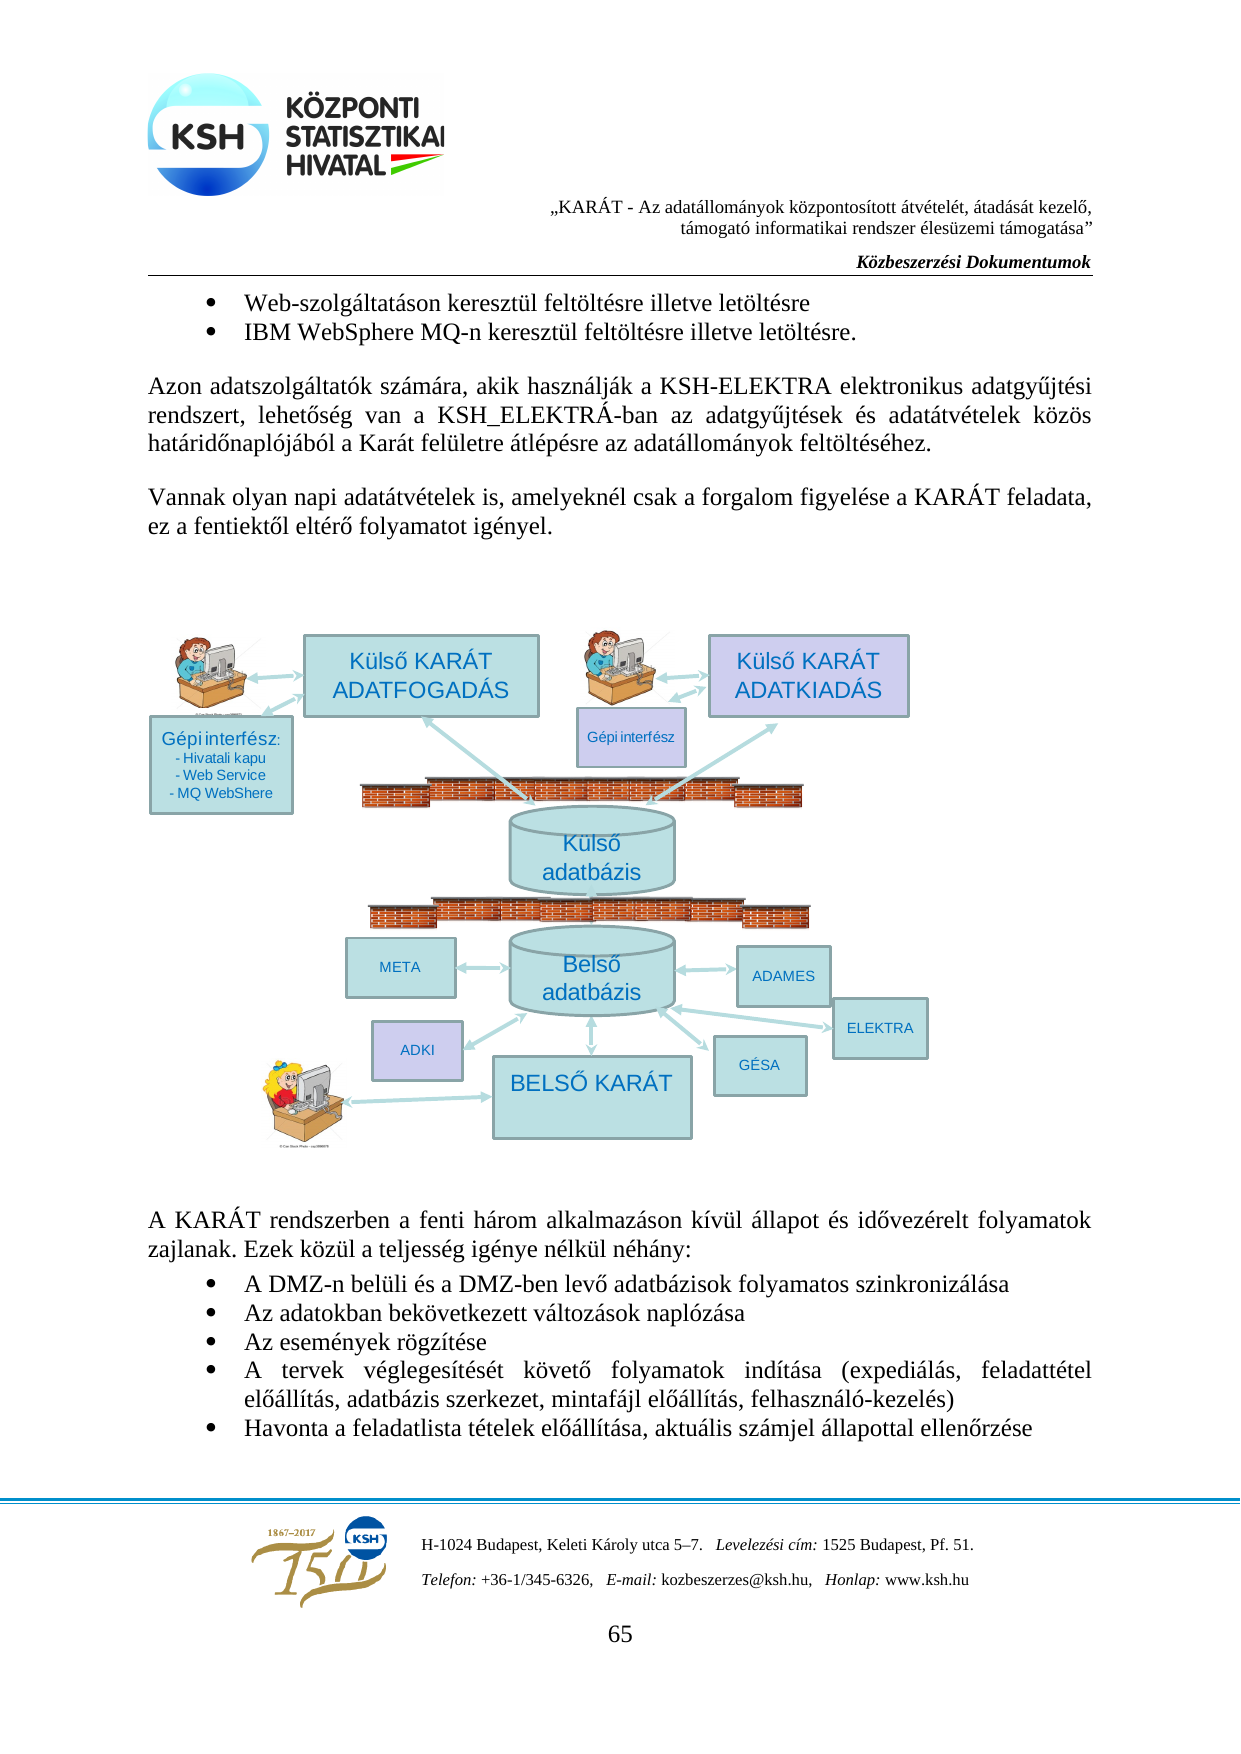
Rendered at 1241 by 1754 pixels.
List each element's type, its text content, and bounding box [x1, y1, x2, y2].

list Havonta a feladatlista tételek előállítása, aktuális számjel állapottal ellenőrzése [207, 1413, 1093, 1442]
list A tervek véglegesítését követő folyamatok indítása (expediálás, feladattétel előállítás, adatbázis szerkezet, mintafájl előállítás, felhasználó-kezelés) [207, 1355, 1093, 1413]
picture [251, 1516, 387, 1608]
list A DMZ-n belüli és a DMZ-ben levő adatbázisok folyamatos szinkronizálása [207, 1269, 1093, 1298]
list IBM WebSphere MQ-n keresztül feltöltésre illetve letöltésre. [207, 317, 1093, 346]
text A KARÁT rendszerben a fenti három alkalmazáson kívül állapot és idővezérelt folyamatok zajlanak. Ezek közül a teljesség igénye nélkül néhány: [148, 1205, 1093, 1263]
list Web-szolgáltatáson keresztül feltöltésre illetve letöltésre [207, 288, 1093, 317]
picture [147, 73, 445, 196]
text Azon adatszolgáltatók számára, akik használják a KSH-ELEKTRA elektronikus adatgyűjtési rendszert, lehetőség van a KSH_ELEKTRÁ-ban az adatgyűjtések és adatátvételek közös határidőnaplójából a Karát felületre átlépésre az adatállományok feltöltéséhez. [148, 371, 1093, 457]
list Az adatokban bekövetkezett változások naplózása [207, 1298, 1093, 1327]
list Az események rögzítése [207, 1327, 1093, 1355]
text Vannak olyan napi adatátvételek is, amelyeknél csak a forgalom figyelése a KARÁT feladata, ez a fentiektől eltérő folyamatot igényel. [148, 482, 1093, 540]
